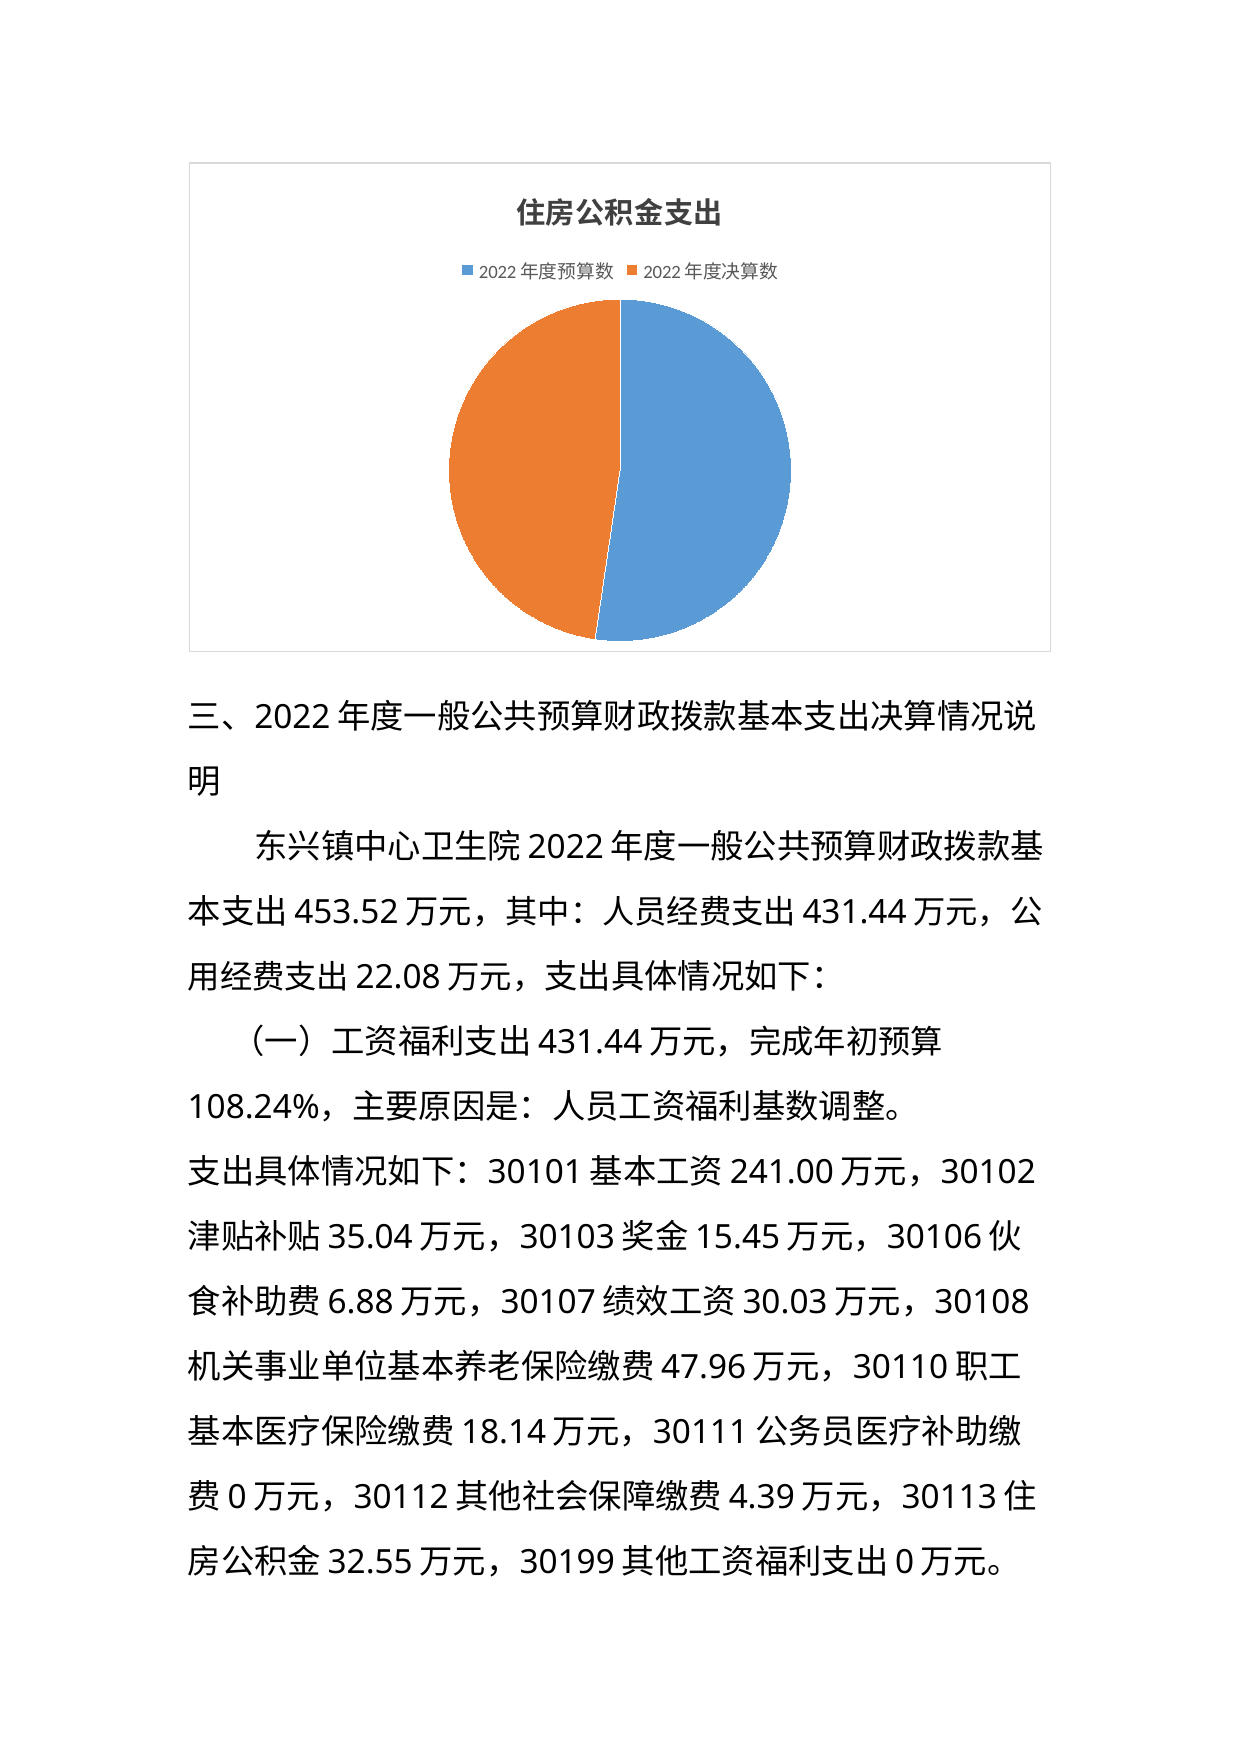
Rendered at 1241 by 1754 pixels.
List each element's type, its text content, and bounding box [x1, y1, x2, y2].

text 东兴镇中心卫生院2022年度一般公共预算财政拨款基本支出453.52万元，其中：人员经费支出431.44万元，公用经费支出22.08万元，支出具体情况如下： [187, 812, 1053, 1007]
text 支出具体情况如下：30101基本工资241.00万元，30102津贴补贴35.04万元，30103奖金15.45万元，30106伙食补助费6.88万元，30107绩效工资30.03万元，30108机关事业单位基本养老保险缴费47.96万元，30110职工基本医疗保险缴费18.14万元，30111公务员医疗补助缴费0万元，30112其他社会保障缴费4.39万元，30113住房公积金32.55万元，30199其他工资福利支出0万元。 [187, 1137, 1053, 1592]
text 三、2022年度一般公共预算财政拨款基本支出决算情况说明 [187, 682, 1053, 812]
list 工资福利支出431.44万元，完成年初预算108.24%，主要原因是：人员工资福利基数调整。 [187, 1007, 1053, 1137]
